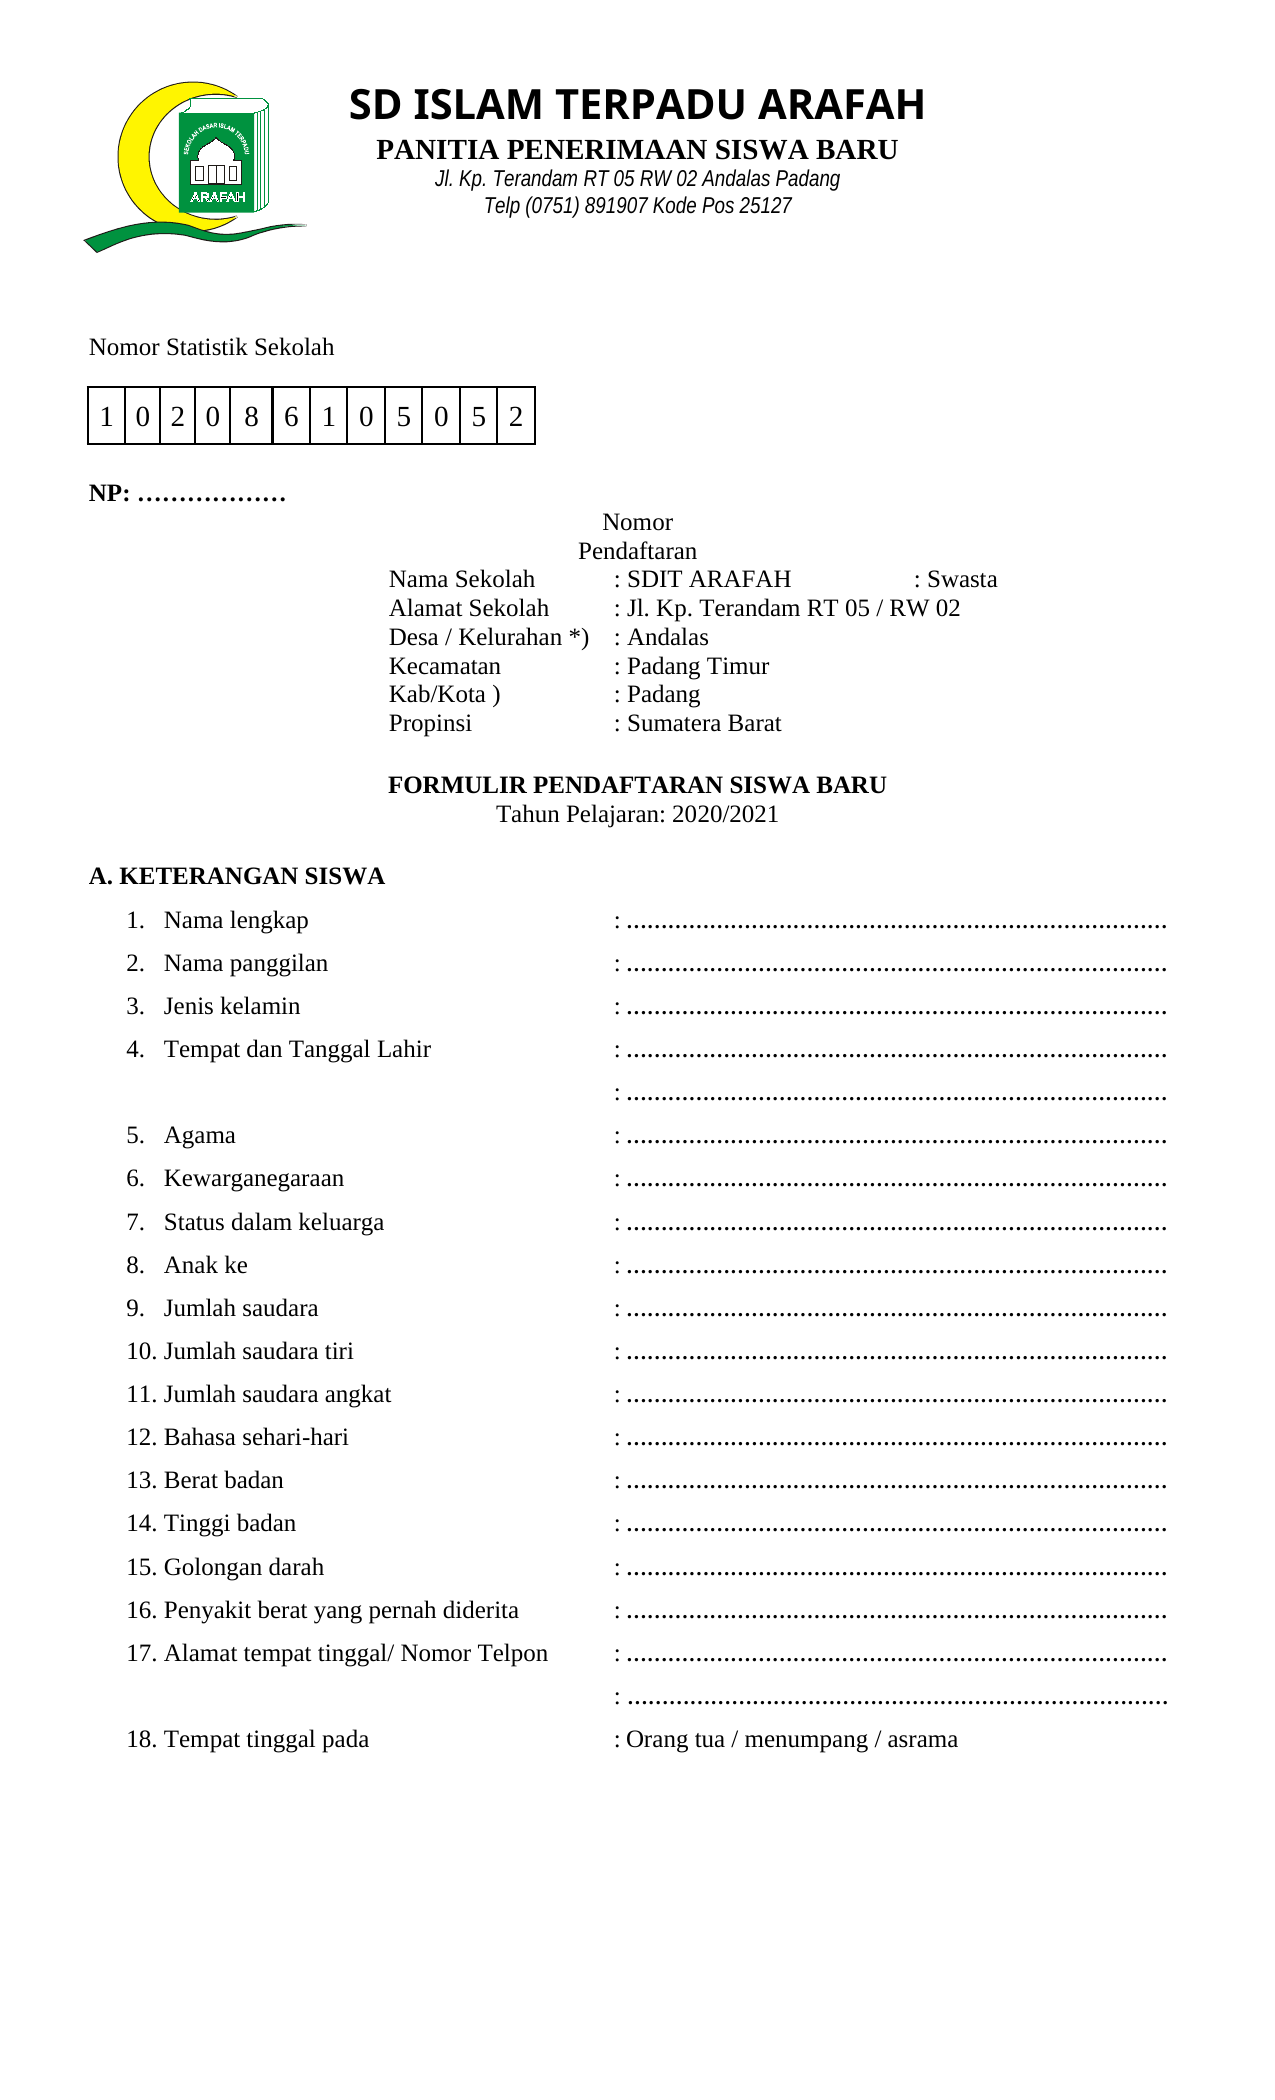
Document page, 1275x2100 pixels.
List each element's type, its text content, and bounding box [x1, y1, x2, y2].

title Kecamatan : Padang Timur [314, 651, 1186, 679]
title Tempat tinggal pada : Orang tua / menumpang / asrama [126, 1724, 1186, 1753]
title Tinggi badan : …………………………………………………………………… [126, 1508, 1186, 1537]
title FORMULIR PENDAFTARAN SISWA BARU [89, 771, 1186, 799]
table_header 1 [89, 388, 124, 443]
table_header 0 [348, 388, 384, 443]
title : …………………………………………………………………… [576, 1077, 1186, 1106]
table_header 2 [498, 388, 534, 443]
table_header 5 [461, 388, 496, 443]
table_header 0 [126, 388, 159, 443]
title Berat badan : …………………………………………………………………… [126, 1465, 1186, 1494]
title Jenis kelamin : …………………………………………………………………… [126, 991, 1186, 1020]
title A. KETERANGAN SISWA [89, 862, 1186, 890]
text Pendaftaran [89, 536, 1186, 564]
title Nama Sekolah : SDIT ARAFAH : Swasta [314, 564, 1186, 593]
table_header 1 [311, 388, 346, 443]
table_header 0 [423, 388, 459, 443]
title Desa / Kelurahan *) : Andalas [314, 622, 1186, 651]
title Propinsi : Sumatera Barat [314, 708, 1186, 737]
title Tahun Pelajaran: 2020/2021 [89, 799, 1186, 828]
table_header 6 [274, 388, 309, 443]
title Jumlah saudara tiri : …………………………………………………………………… [126, 1336, 1186, 1365]
list Anak ke : …………………………………………………………………… [126, 1250, 1186, 1278]
title SD ISLAM TERPADU ARAFAH [89, 75, 1186, 132]
text Jl. Kp. Terandam RT 05 RW 02 Andalas Padang [89, 165, 1186, 192]
table_header 8 [231, 388, 271, 443]
title Tempat dan Tanggal Lahir : …………………………………………………………………… [126, 1034, 1186, 1063]
text Nomor Statistik Sekolah [89, 332, 1186, 361]
title Golongan darah : …………………………………………………………………… [126, 1552, 1186, 1580]
table_header 5 [386, 388, 421, 443]
title Alamat Sekolah : Jl. Kp. Terandam RT 05 / RW 02 [314, 593, 1186, 622]
title Nama lengkap : …………………………………………………………………… [126, 905, 1186, 933]
title Bahasa sehari-hari : …………………………………………………………………… [126, 1422, 1186, 1451]
title Nama panggilan : …………………………………………………………………… [126, 948, 1186, 977]
text Telp (0751) 891907 Kode Pos 25127 [89, 192, 1186, 218]
title Jumlah saudara angkat : …………………………………………………………………… [126, 1379, 1186, 1408]
text Nomor [89, 507, 1186, 536]
table_header 2 [161, 388, 194, 443]
title Penyakit berat yang pernah diderita : …………………………………………………………………… [126, 1595, 1186, 1623]
list Status dalam keluarga : …………………………………………………………………… [126, 1207, 1186, 1235]
title : …………………………………………………………………… [614, 1681, 1186, 1710]
title PANITIA PENERIMAAN SISWA BARU [89, 132, 1186, 165]
title Agama : …………………………………………………………………… [126, 1120, 1186, 1149]
title NP: ……………… [89, 478, 1186, 507]
title Kewarganegaraan : …………………………………………………………………… [126, 1163, 1186, 1192]
title Kab/Kota ) : Padang [314, 679, 1186, 708]
table_header 0 [196, 388, 229, 443]
title Alamat tempat tinggal/ Nomor Telpon : …………………………………………………………………… [126, 1638, 1186, 1667]
title Jumlah saudara : …………………………………………………………………… [126, 1293, 1186, 1322]
